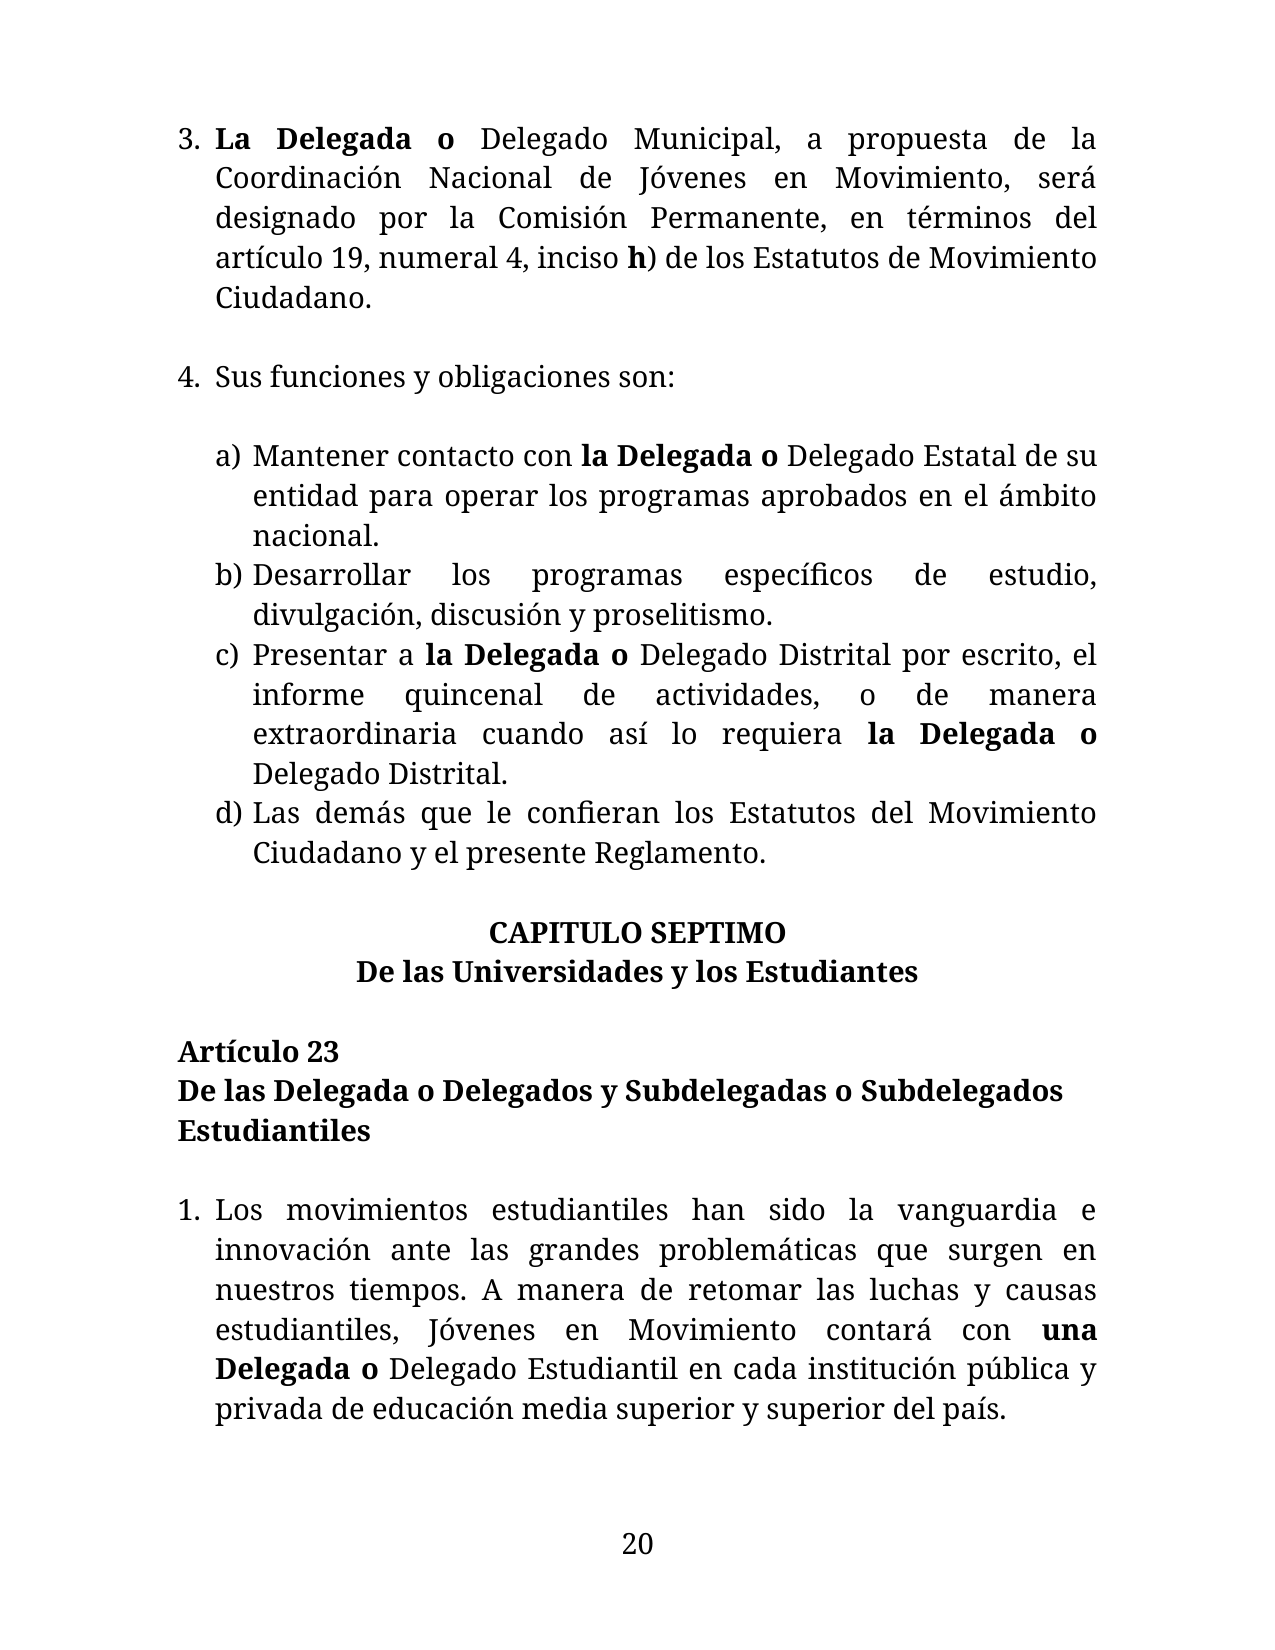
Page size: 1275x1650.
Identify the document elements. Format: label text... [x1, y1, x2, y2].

text De las Delegada o Delegados y Subdelegadas o Subdelegados Estudiantiles [177, 1071, 1098, 1150]
list La Delegada o Delegado Municipal, a propuesta de la Coordinación Nacional de Jóvenes en Movimiento, será designado por la Comisión Permanente, en términos del artículo 19, numeral 4, inciso h) de los Estatutos de Movimiento Ciudadano. [177, 118, 1098, 317]
list Mantener contacto con la Delegada o Delegado Estatal de su entidad para operar los programas aprobados en el ámbito nacional. [215, 436, 1098, 555]
text Artículo 23 [177, 1031, 1098, 1071]
text De las Universidades y los Estudiantes [177, 952, 1098, 991]
list Los movimientos estudiantiles han sido la vanguardia e innovación ante las grandes problemáticas que surgen en nuestros tiempos. A manera de retomar las luchas y causas estudiantiles, Jóvenes en Movimiento contará con una Delegada o Delegado Estudiantil en cada institución pública y privada de educación media superior y superior del país. [177, 1190, 1098, 1428]
list Desarrollar los programas específicos de estudio, divulgación, discusión y proselitismo. [215, 555, 1098, 634]
list Sus funciones y obligaciones son: [177, 356, 1098, 396]
list Las demás que le confieran los Estatutos del Movimiento Ciudadano y el presente Reglamento. [215, 793, 1098, 872]
list Presentar a la Delegada o Delegado Distrital por escrito, el informe quincenal de actividades, o de manera extraordinaria cuando así lo requiera la Delegada o Delegado Distrital. [215, 634, 1098, 793]
text CAPITULO SEPTIMO [177, 912, 1098, 952]
